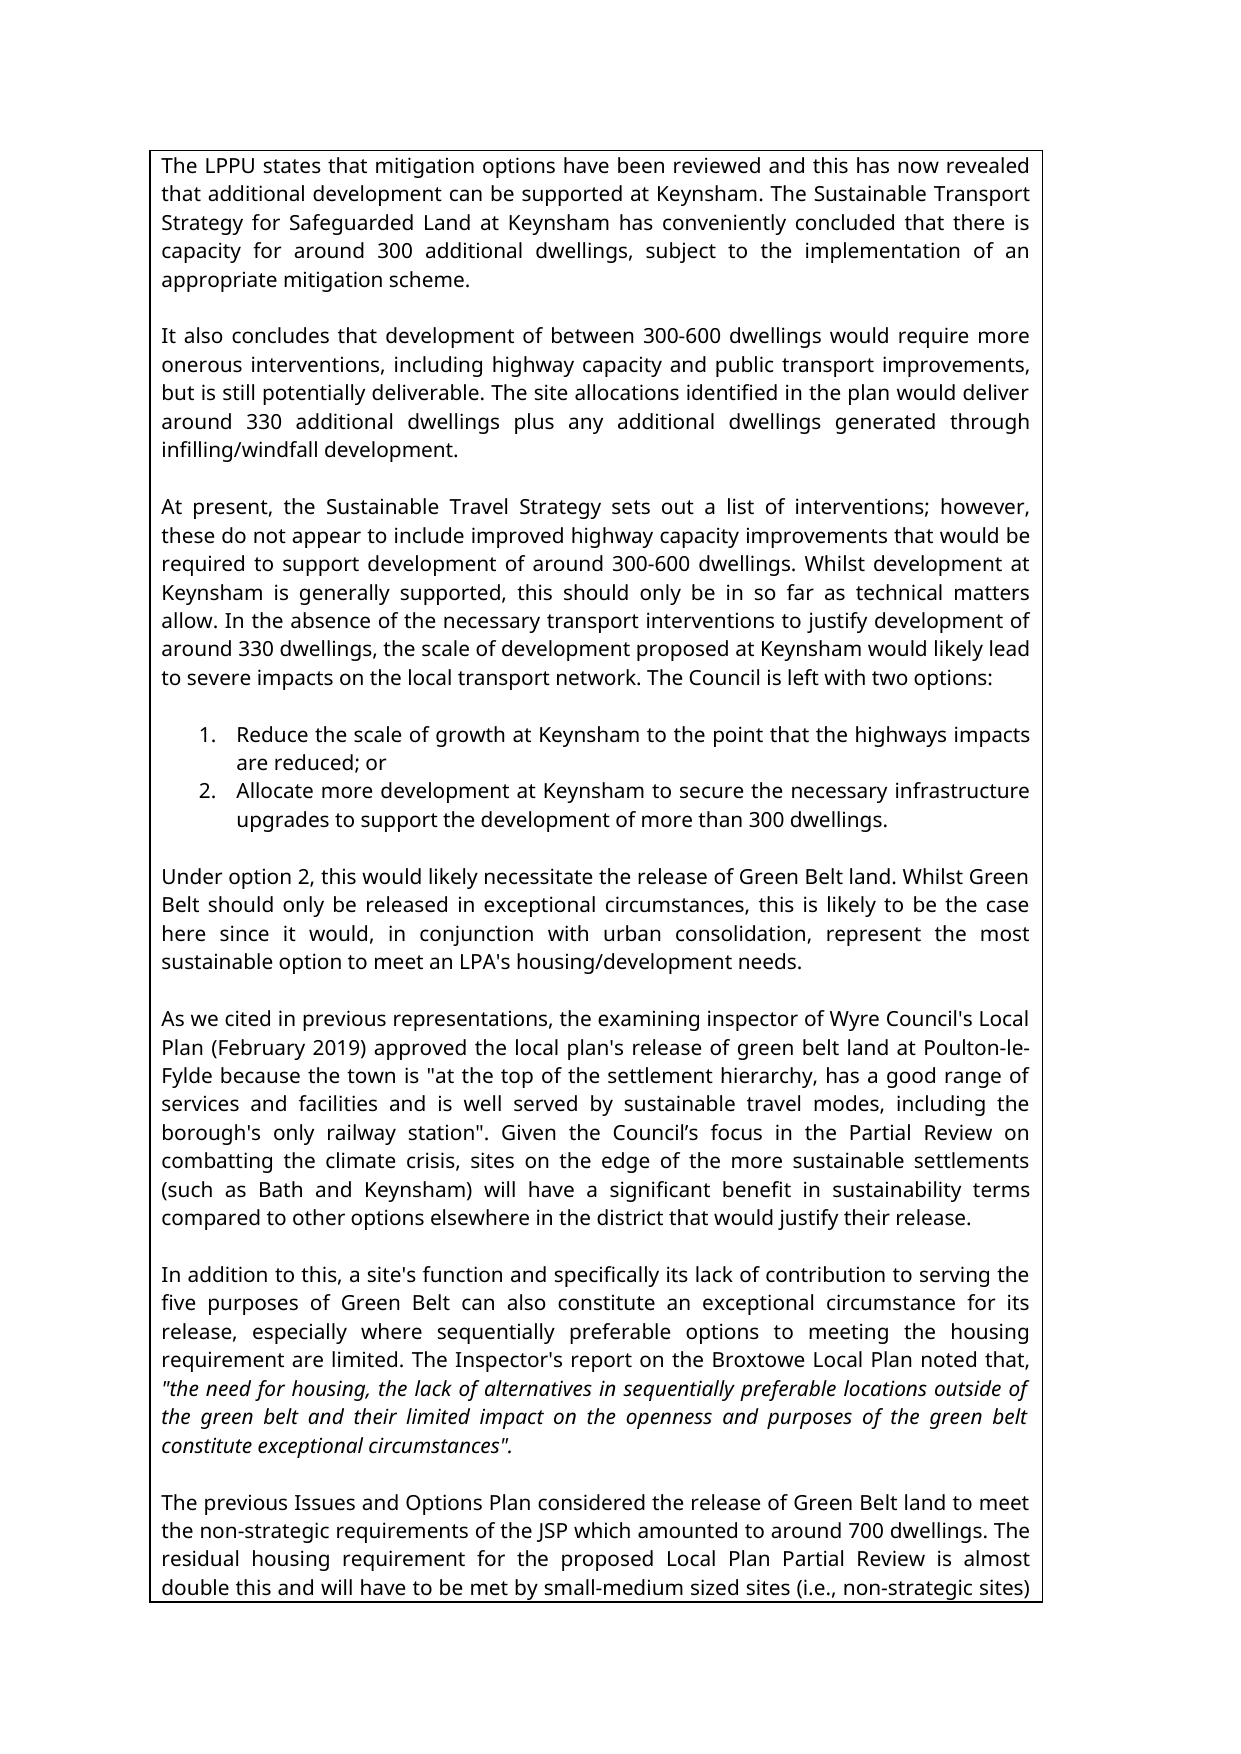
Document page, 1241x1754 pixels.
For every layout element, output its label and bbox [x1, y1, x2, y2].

table_cell [151, 151, 1042, 1601]
